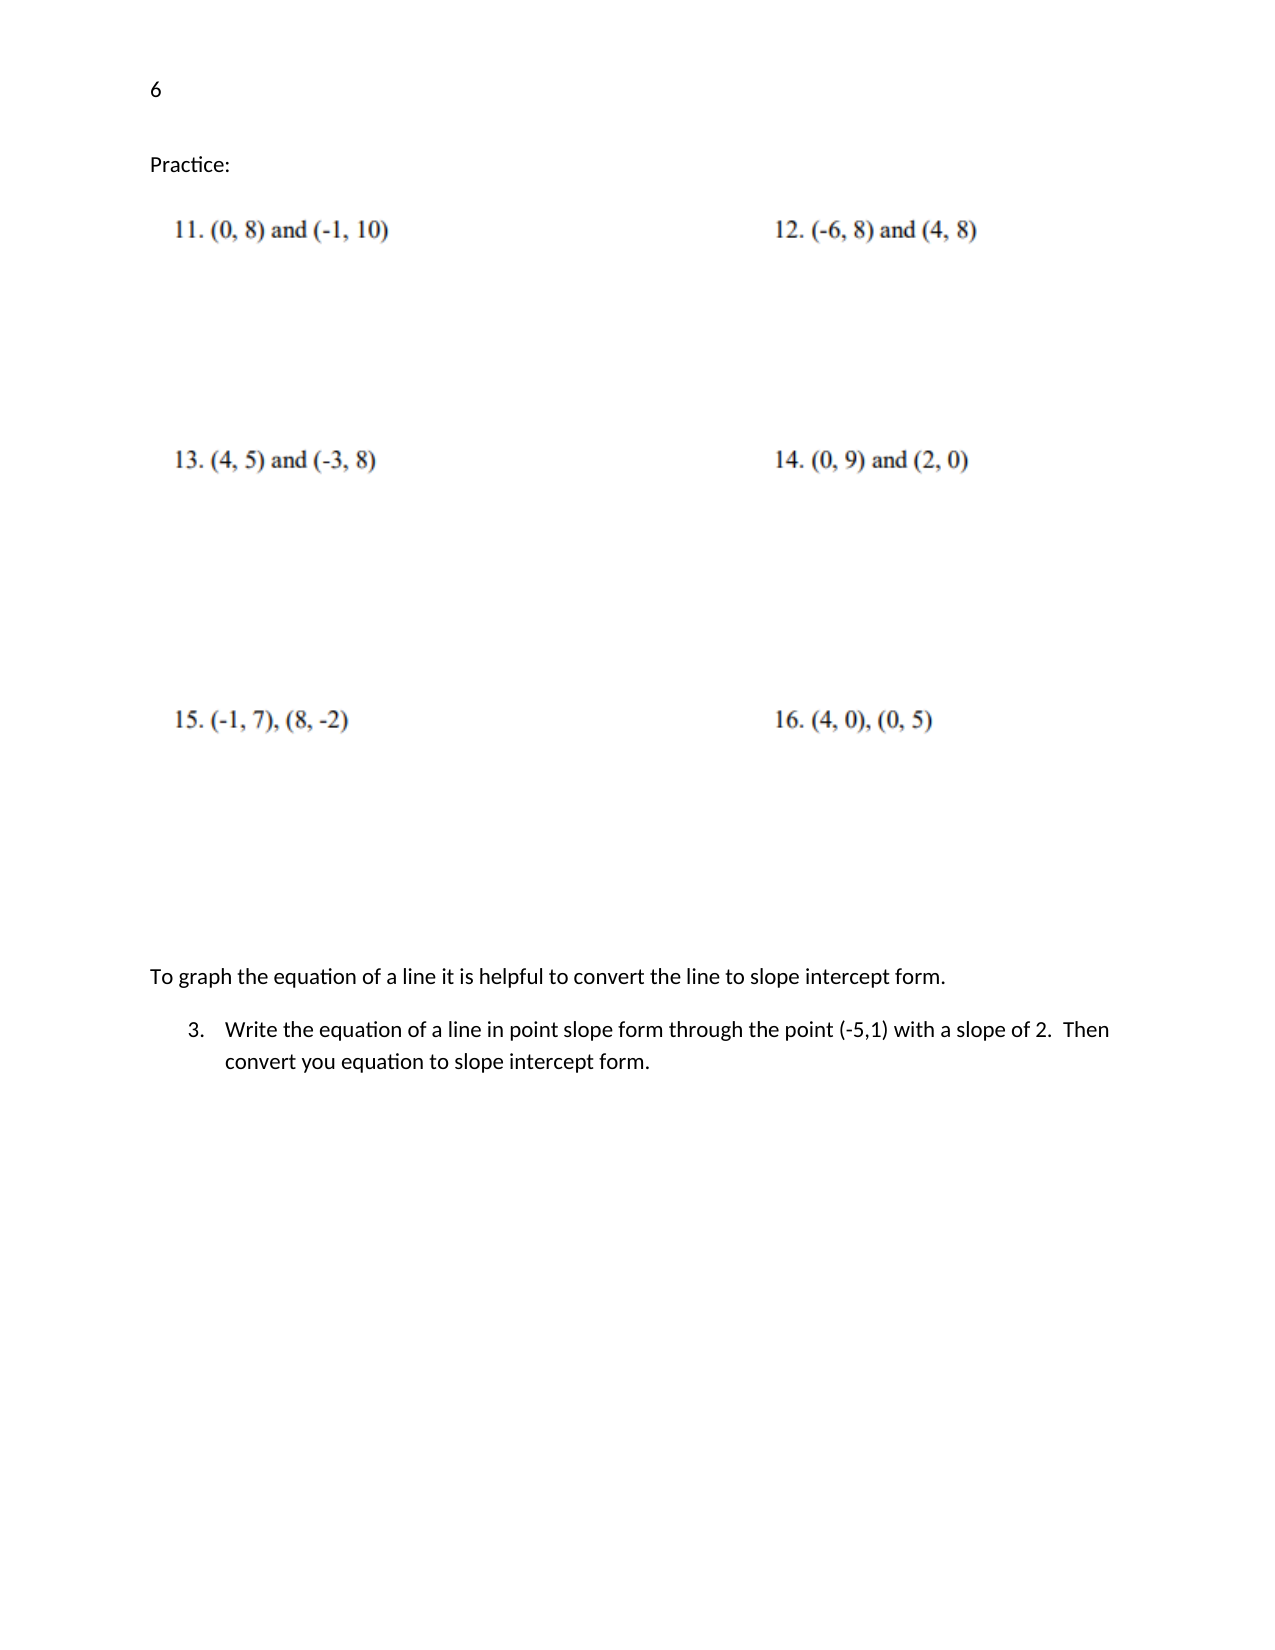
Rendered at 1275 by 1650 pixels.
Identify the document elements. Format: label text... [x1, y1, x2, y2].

list Write the equation of a line in point slope form through the point (-5,1) with a slope of 2. Then convert you equation to slope intercept form. [187, 1015, 1125, 1075]
picture [150, 203, 1016, 778]
text Practice: [150, 150, 1125, 178]
text To graph the equation of a line it is helpful to convert the line to slope intercept form. [150, 962, 1125, 990]
